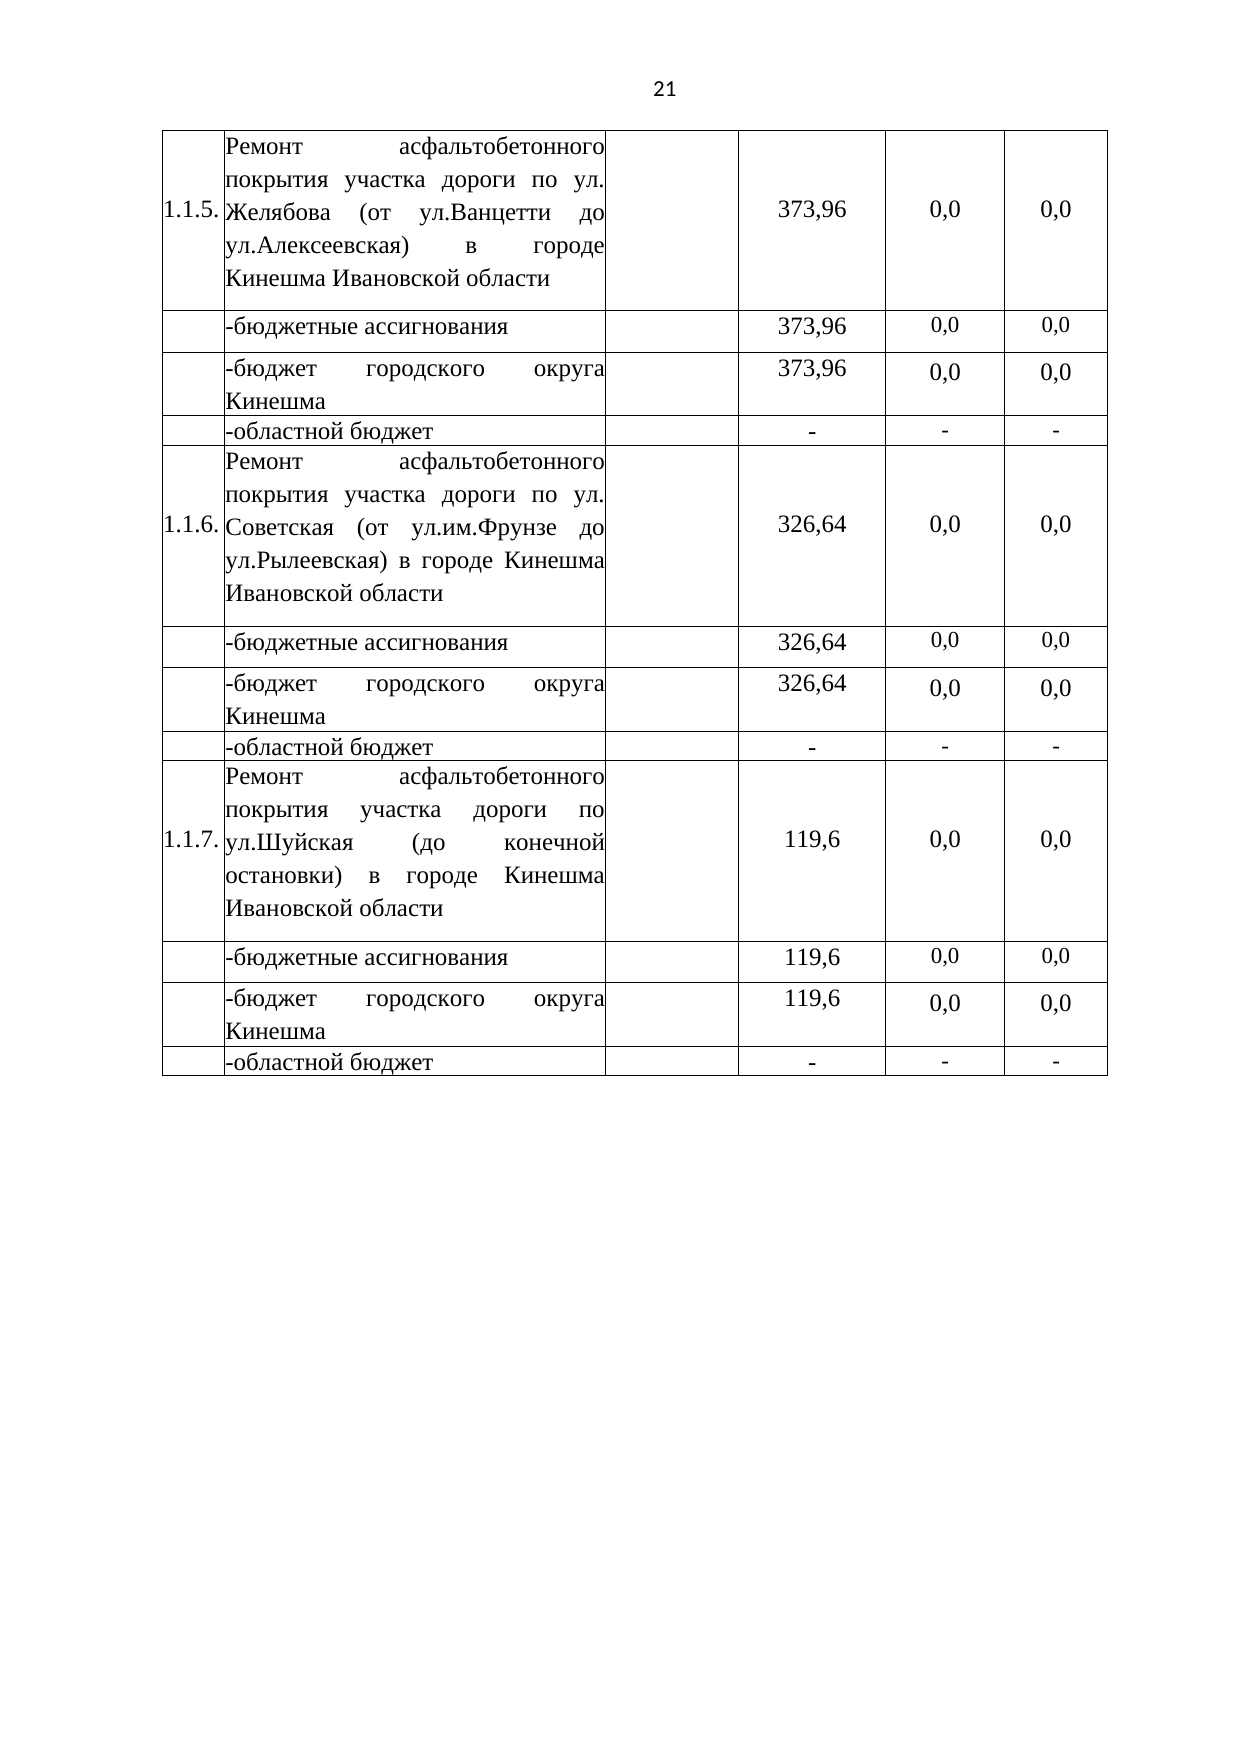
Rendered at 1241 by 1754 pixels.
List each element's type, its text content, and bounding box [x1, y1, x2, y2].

table_cell - [886, 732, 1004, 760]
table_cell -бюджетные ассигнования [225, 627, 605, 667]
table_cell -бюджетные ассигнования [225, 942, 605, 982]
table_cell 0,0 [886, 668, 1004, 731]
table_cell 0,0 [886, 131, 1004, 310]
table_cell -бюджетные ассигнования [225, 311, 605, 352]
table_cell 0,0 [1005, 311, 1107, 352]
table_cell - [886, 1047, 1004, 1075]
table_cell [163, 942, 224, 982]
table_cell [163, 732, 224, 760]
table_cell [606, 761, 738, 941]
table_cell [163, 416, 224, 445]
table_cell 119,6 [739, 942, 885, 982]
table_cell [606, 627, 738, 667]
table_cell 0,0 [1005, 668, 1107, 731]
table_cell 119,6 [739, 761, 885, 941]
table_cell [606, 446, 738, 626]
table_cell 0,0 [886, 627, 1004, 667]
table_cell 1.1.5. [163, 131, 224, 310]
table_cell [163, 983, 224, 1046]
table_cell 0,0 [1005, 627, 1107, 667]
table_cell Ремонт асфальтобетонного покрытия участка дороги по ул. Желябова (от ул.Ванцетти до ул.Алексеевская) в городе Кинешма Ивановской области [225, 131, 605, 310]
table_cell 0,0 [1005, 131, 1107, 310]
table_cell 1.1.6. [163, 446, 224, 626]
table_cell 373,96 [739, 311, 885, 352]
table_cell - [739, 416, 885, 445]
table_cell [163, 353, 224, 415]
table_cell -областной бюджет [225, 732, 605, 760]
table_cell - [739, 1047, 885, 1075]
table_cell [606, 131, 738, 310]
table_cell - [886, 416, 1004, 445]
table_cell -бюджет городского округа Кинешма [225, 353, 605, 415]
table_cell [163, 627, 224, 667]
table_cell - [739, 732, 885, 760]
table_cell 0,0 [1005, 983, 1107, 1046]
table_cell -бюджет городского округа Кинешма [225, 983, 605, 1046]
table_cell 0,0 [1005, 353, 1107, 415]
table_cell [606, 311, 738, 352]
table_cell [163, 1047, 224, 1075]
table_cell 326,64 [739, 627, 885, 667]
table_cell 0,0 [886, 942, 1004, 982]
table_cell 0,0 [886, 311, 1004, 352]
table_cell 373,96 [739, 131, 885, 310]
table_cell [606, 353, 738, 415]
table_cell 1.1.7. [163, 761, 224, 941]
table_cell 326,64 [739, 446, 885, 626]
table_cell 326,64 [739, 668, 885, 731]
table_cell - [1005, 732, 1107, 760]
table_cell 0,0 [886, 761, 1004, 941]
table_cell [606, 983, 738, 1046]
table_cell [606, 416, 738, 445]
table_cell Ремонт асфальтобетонного покрытия участка дороги по ул.Шуйская (до конечной остановки) в городе Кинешма Ивановской области [225, 761, 605, 941]
table_cell 0,0 [886, 446, 1004, 626]
table_cell - [1005, 416, 1107, 445]
table_cell 119,6 [739, 983, 885, 1046]
table_cell -бюджет городского округа Кинешма [225, 668, 605, 731]
table_cell Ремонт асфальтобетонного покрытия участка дороги по ул. Советская (от ул.им.Фрунзе до ул.Рылеевская) в городе Кинешма Ивановской области [225, 446, 605, 626]
table_cell [606, 732, 738, 760]
table_cell [606, 668, 738, 731]
table_cell - [1005, 1047, 1107, 1075]
table_cell [606, 1047, 738, 1075]
table_cell [163, 668, 224, 731]
table_cell 0,0 [886, 353, 1004, 415]
table_cell 0,0 [886, 983, 1004, 1046]
table_cell 373,96 [739, 353, 885, 415]
table_cell -областной бюджет [225, 1047, 605, 1075]
table_cell 0,0 [1005, 942, 1107, 982]
table_cell 0,0 [1005, 761, 1107, 941]
table_cell 0,0 [1005, 446, 1107, 626]
table_cell [606, 942, 738, 982]
table_cell [163, 311, 224, 352]
table_cell -областной бюджет [225, 416, 605, 445]
